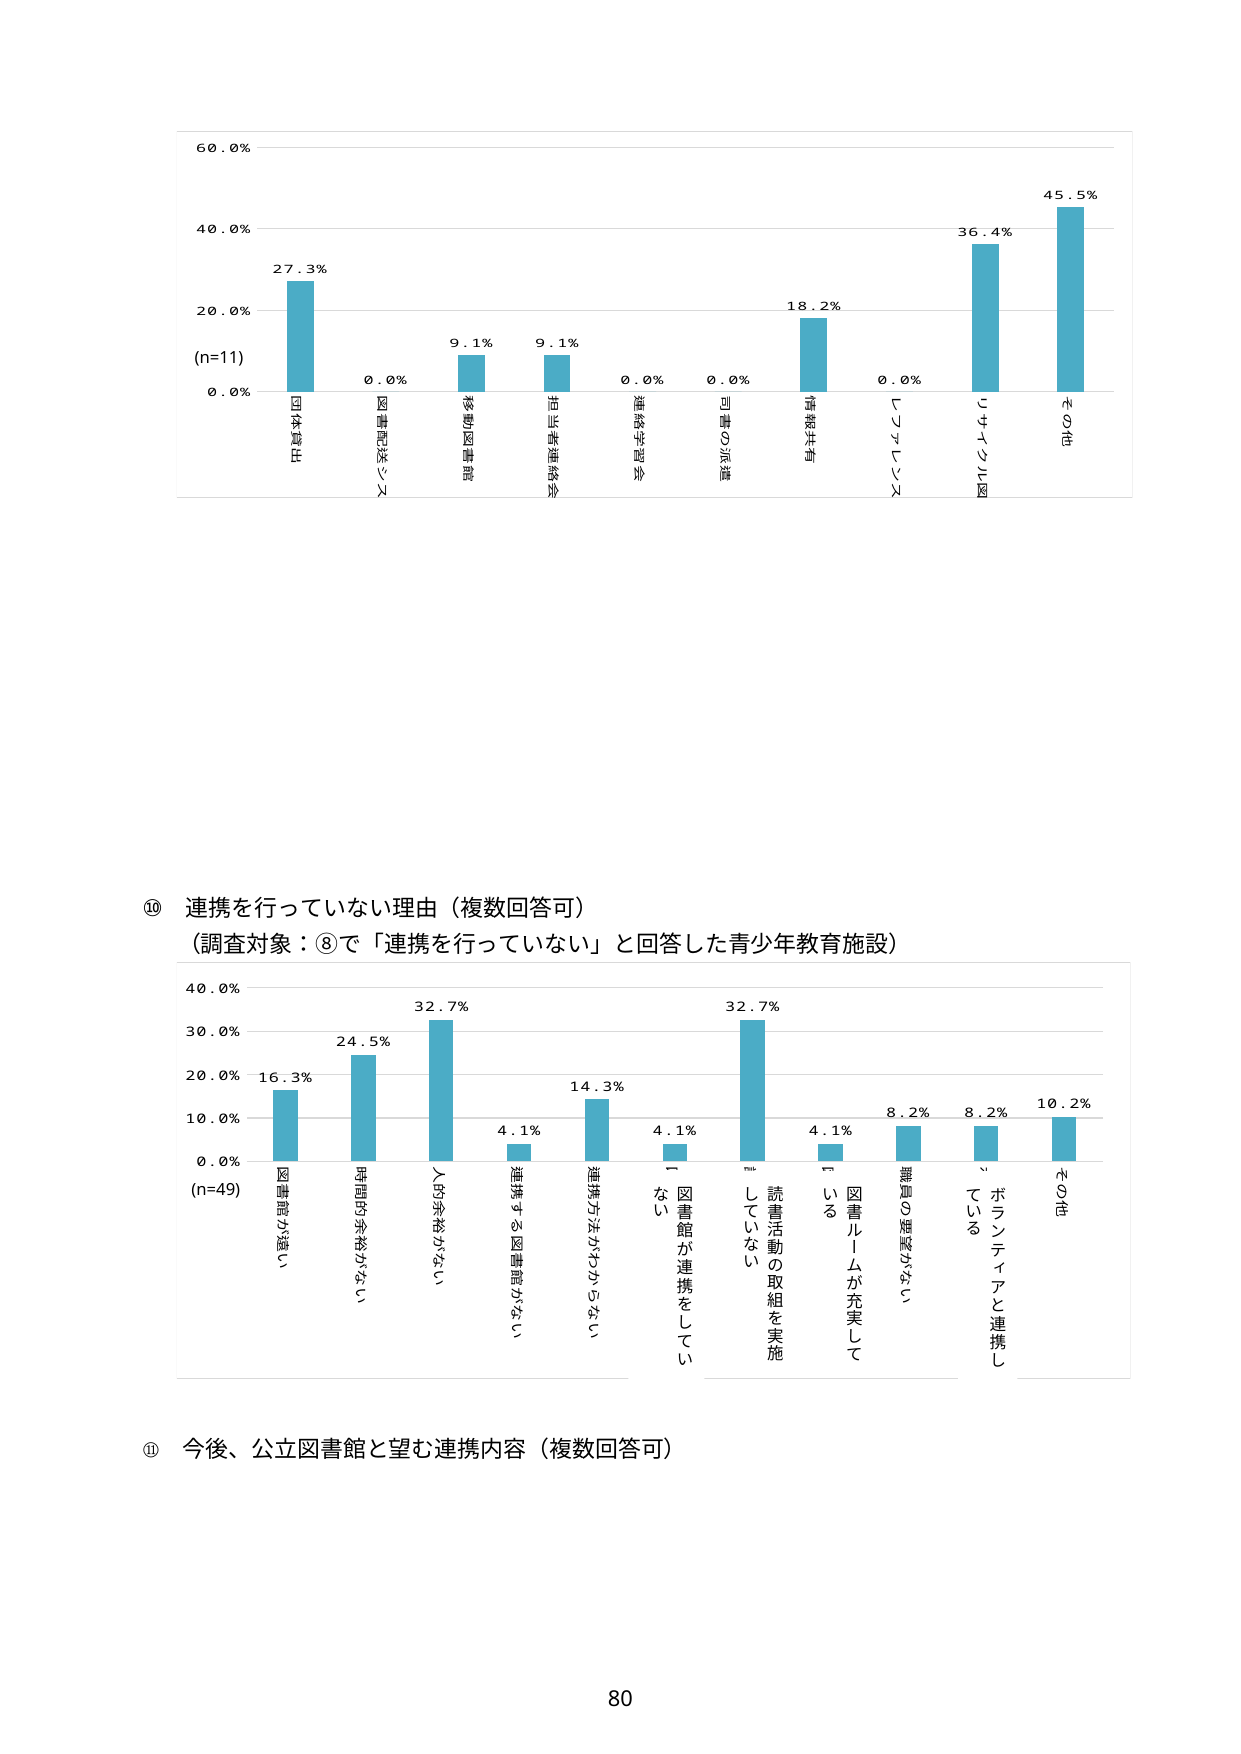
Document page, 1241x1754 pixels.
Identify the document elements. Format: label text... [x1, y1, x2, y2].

text ⑩ 連携を行っていない理由（複数回答可） [106, 889, 1134, 925]
text ⑪ 今後、公立図書館と望む連携内容（複数回答可） [106, 1429, 1134, 1465]
text （調査対象：⑧で「連携を行っていない」と回答した青少年教育施設） [106, 925, 1134, 961]
